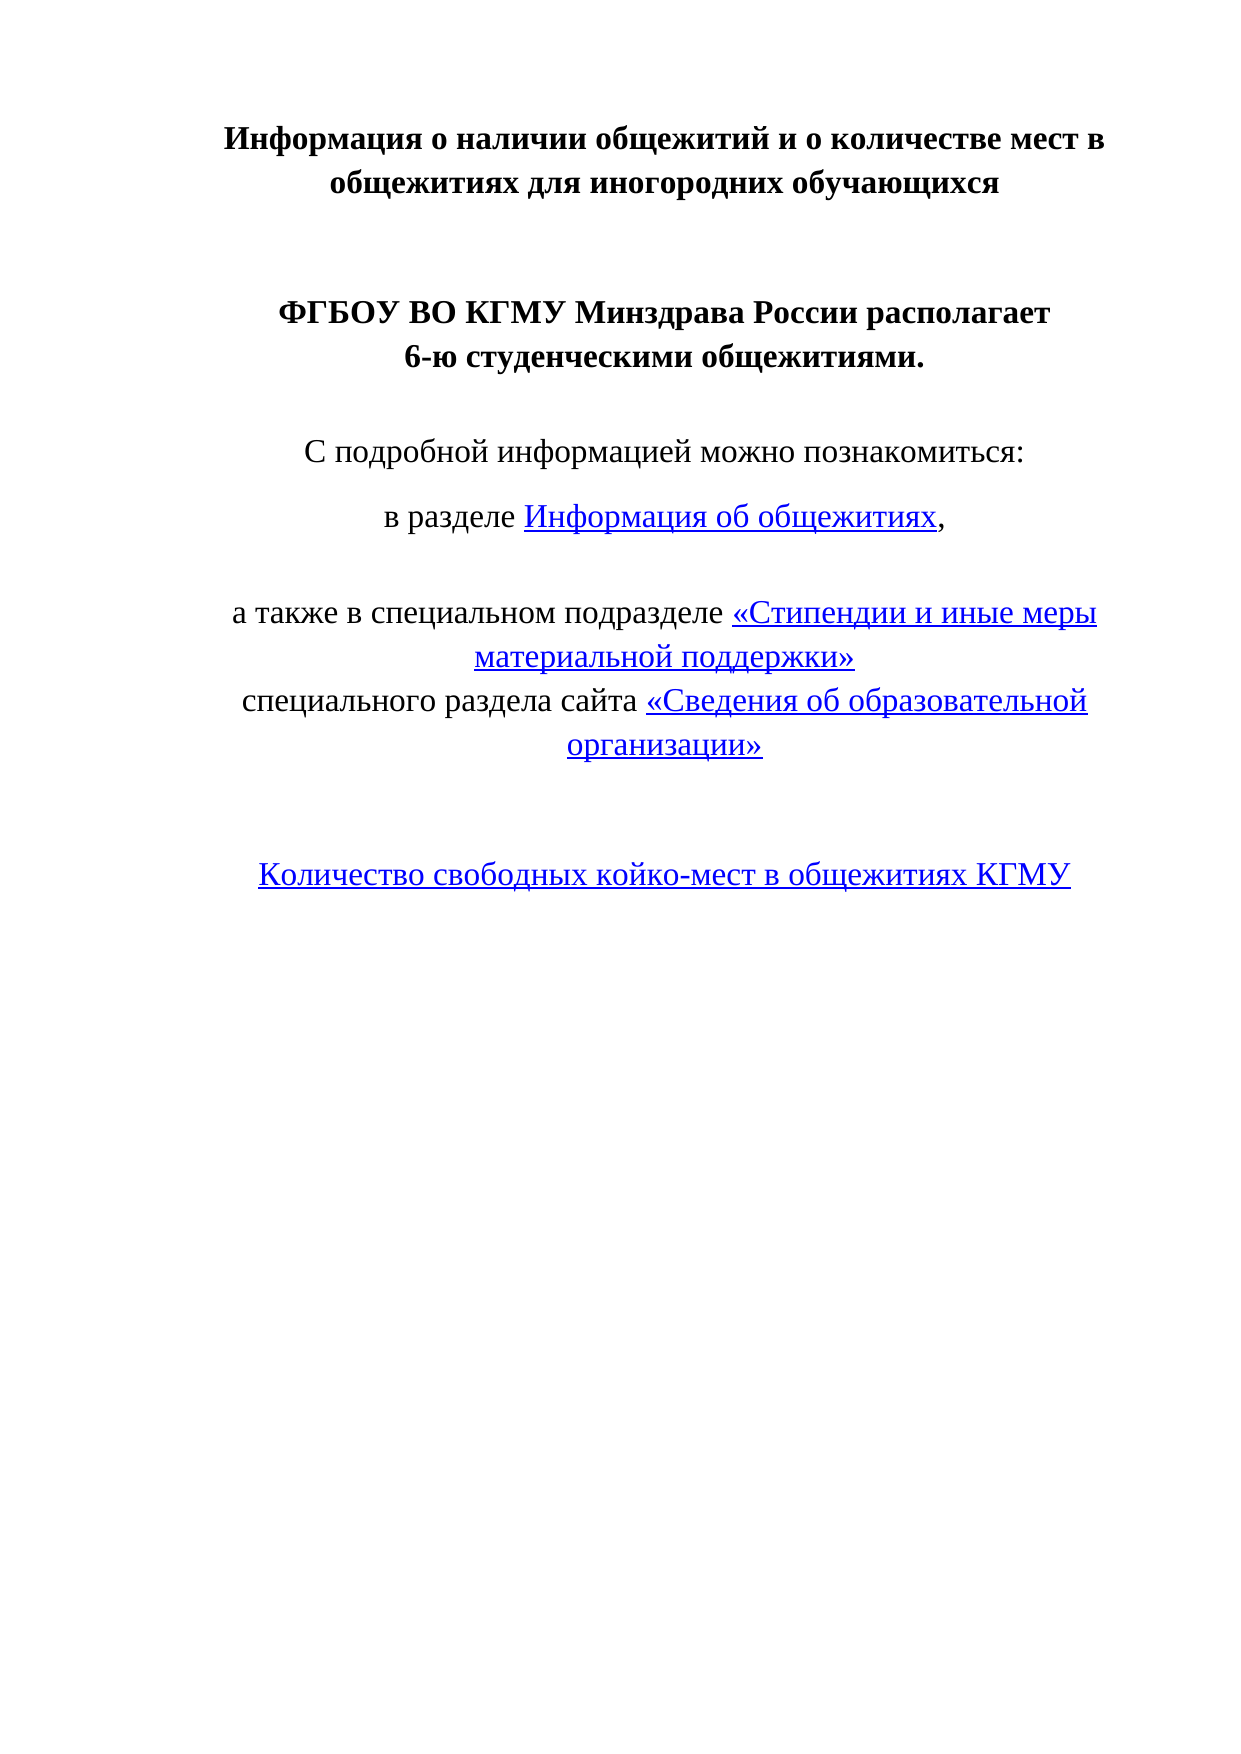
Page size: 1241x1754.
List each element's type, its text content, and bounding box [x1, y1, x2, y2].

text ФГБОУ ВО КГМУ Минздрава России располагает 6-ю студенческими общежитиями. [177, 292, 1152, 407]
text С подробной информацией можно познакомиться: [177, 432, 1152, 470]
text Количество свободных койко-мест в общежитиях КГМУ [177, 854, 1152, 892]
text в разделе Информация об общежитиях, [177, 496, 1152, 567]
text Информация о наличии общежитий и о количестве мест в общежитиях для иногородних обучающихся [177, 118, 1152, 201]
text а также в специальном подразделе «Стипендии и иные меры материальной поддержки» специального раздела сайта «Сведения об образовательной организации» [177, 592, 1152, 762]
